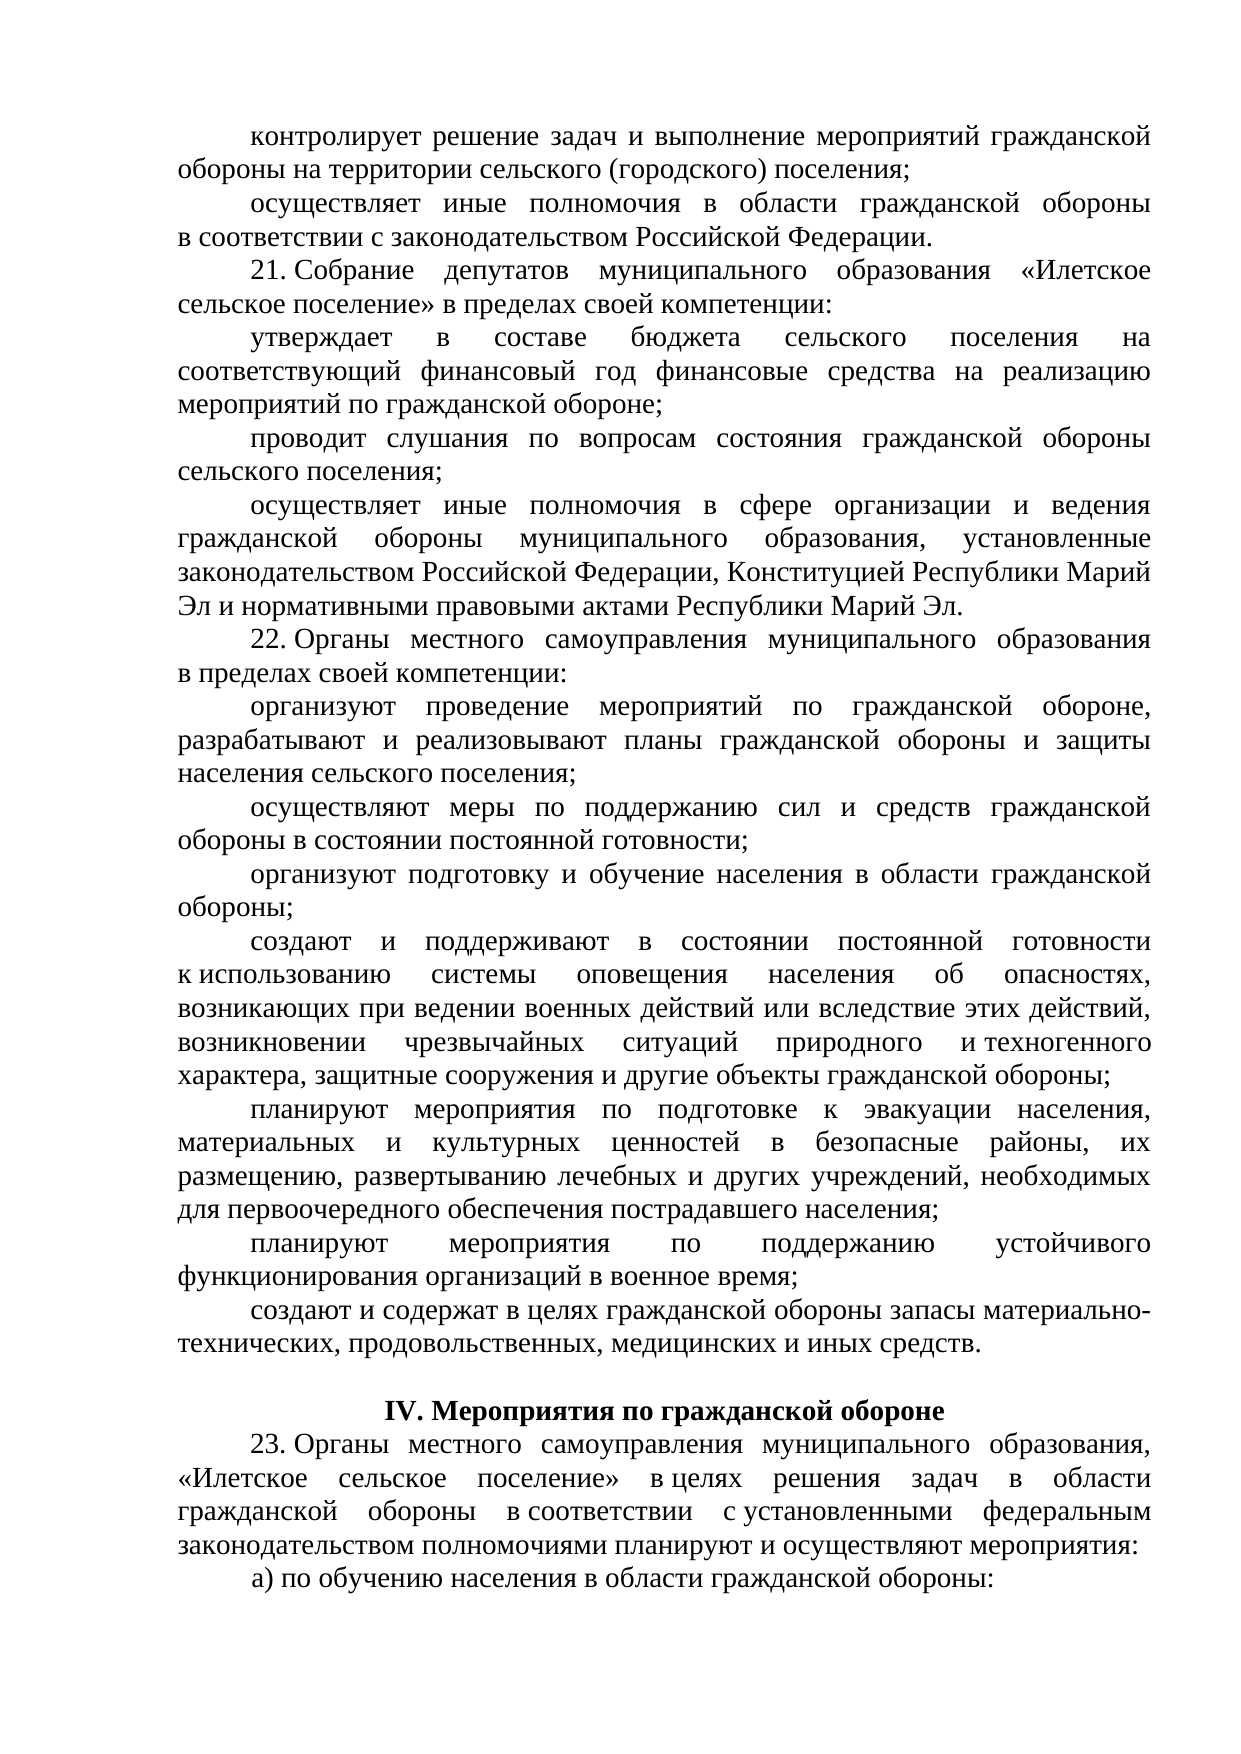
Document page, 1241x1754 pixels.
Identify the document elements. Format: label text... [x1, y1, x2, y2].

text организуют проведение мероприятий по гражданской обороне, разрабатывают и реализовывают планы гражданской обороны и защиты населения сельского поселения; [177, 688, 1152, 789]
text создают и содержат в целях гражданской обороны запасы материально-технических, продовольственных, медицинских и иных средств. [177, 1292, 1152, 1359]
text планируют мероприятия по подготовке к эвакуации населения, материальных и культурных ценностей в безопасные районы, их размещению, развертыванию лечебных и других учреждений, необходимых для первоочередного обеспечения пострадавшего населения; [177, 1091, 1152, 1225]
text а) по обучению населения в области гражданской обороны: [177, 1560, 1152, 1594]
text 21. Собрание депутатов муниципального образования «Илетское сельское поселение» в пределах своей компетенции: [177, 252, 1152, 319]
text проводит слушания по вопросам состояния гражданской обороны сельского поселения; [177, 420, 1152, 487]
text IV. Мероприятия по гражданской обороне [177, 1393, 1152, 1426]
text утверждает в составе бюджета сельского поселения на соответствующий финансовый год финансовые средства на реализацию мероприятий по гражданской обороне; [177, 319, 1152, 420]
text организуют подготовку и обучение населения в области гражданской обороны; [177, 856, 1152, 923]
text создают и поддерживают в состоянии постоянной готовности к использованию системы оповещения населения об опасностях, возникающих при ведении военных действий или вследствие этих действий, возникновении чрезвычайных ситуаций природного и техногенного характера, защитные сооружения и другие объекты гражданской обороны; [177, 923, 1152, 1091]
text осуществляет иные полномочия в области гражданской обороны в соответствии с законодательством Российской Федерации. [177, 185, 1152, 252]
text осуществляют меры по поддержанию сил и средств гражданской обороны в состоянии постоянной готовности; [177, 789, 1152, 856]
text осуществляет иные полномочия в сфере организации и ведения гражданской обороны муниципального образования, установленные законодательством Российской Федерации, Конституцией Республики Марий Эл и нормативными правовыми актами Республики Марий Эл. [177, 487, 1152, 621]
text контролирует решение задач и выполнение мероприятий гражданской обороны на территории сельского (городского) поселения; [177, 118, 1152, 185]
text 22. Органы местного самоуправления муниципального образования в пределах своей компетенции: [177, 621, 1152, 688]
text 23. Органы местного самоуправления муниципального образования, «Илетское сельское поселение» в целях решения задач в области гражданской обороны в соответствии с установленными федеральным законодательством полномочиями планируют и осуществляют мероприятия: [177, 1426, 1152, 1560]
text планируют мероприятия по поддержанию устойчивого функционирования организаций в военное время; [177, 1225, 1152, 1292]
